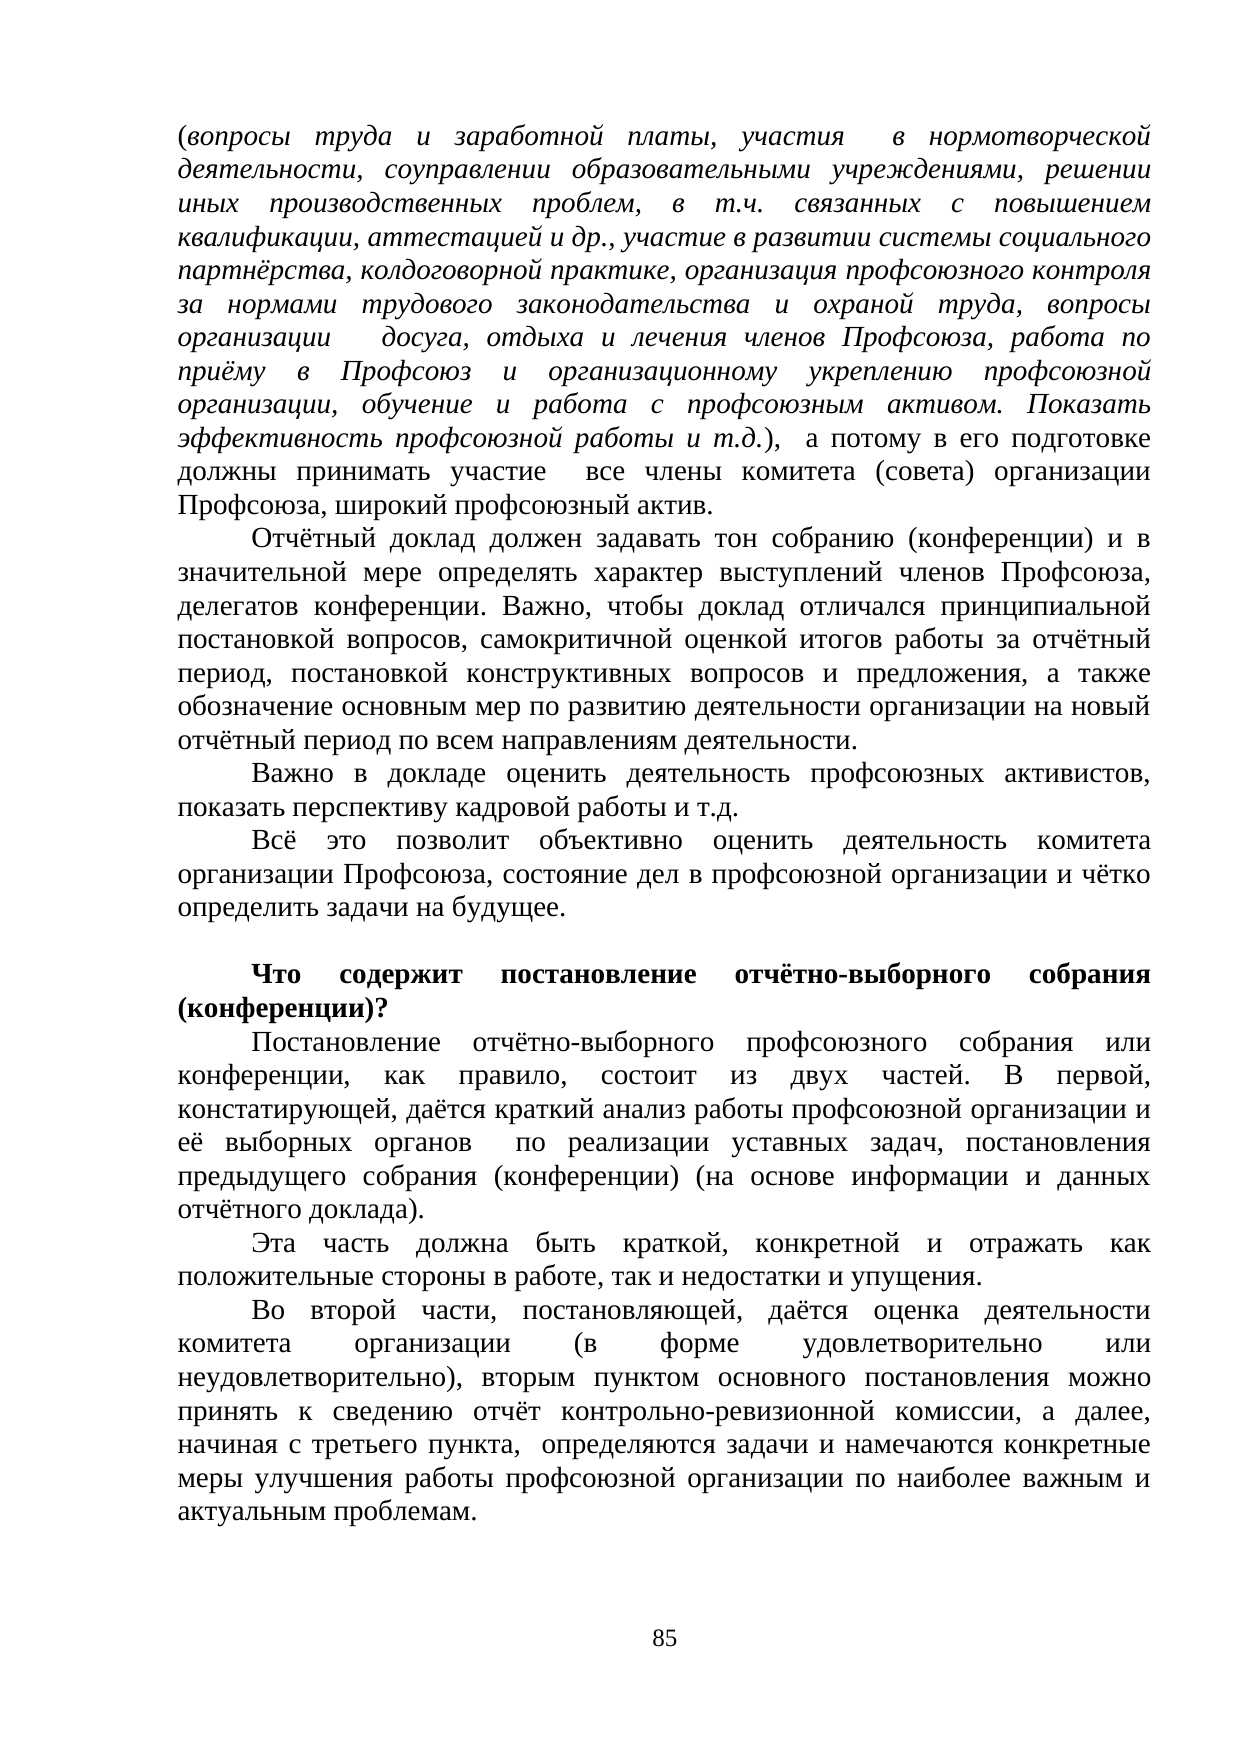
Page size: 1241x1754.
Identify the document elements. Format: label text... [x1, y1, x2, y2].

text Отчётный доклад должен задавать тон собранию (конференции) и в значительной мере определять характер выступлений членов Профсоюза, делегатов конференции. Важно, чтобы доклад отличался принципиальной постановкой вопросов, самокритичной оценкой итогов работы за отчётный период, постановкой конструктивных вопросов и предложения, а также обозначение основным мер по развитию деятельности организации на новый отчётный период по всем направлениям деятельности. [177, 521, 1152, 755]
text Во второй части, постановляющей, даётся оценка деятельности комитета организации (в форме удовлетворительно или неудовлетворительно), вторым пунктом основного постановления можно принять к сведению отчёт контрольно-ревизионной комиссии, а далее, начиная с третьего пункта, определяются задачи и намечаются конкретные меры улучшения работы профсоюзной организации по наиболее важным и актуальным проблемам. [177, 1292, 1152, 1527]
text Всё это позволит объективно оценить деятельность комитета организации Профсоюза, состояние дел в профсоюзной организации и чётко определить задачи на будущее. [177, 822, 1152, 923]
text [177, 118, 1152, 521]
text Важно в докладе оценить деятельность профсоюзных активистов, показать перспективу кадровой работы и т.д. [177, 755, 1152, 822]
text Что содержит постановление отчётно-выборного собрания (конференции)? [177, 957, 1152, 1024]
text Постановление отчётно-выборного профсоюзного собрания или конференции, как правило, состоит из двух частей. В первой, констатирующей, даётся краткий анализ работы профсоюзной организации и её выборных органов по реализации уставных задач, постановления предыдущего собрания (конференции) (на основе информации и данных отчётного доклада). [177, 1024, 1152, 1225]
text Эта часть должна быть краткой, конкретной и отражать как положительные стороны в работе, так и недостатки и упущения. [177, 1225, 1152, 1292]
